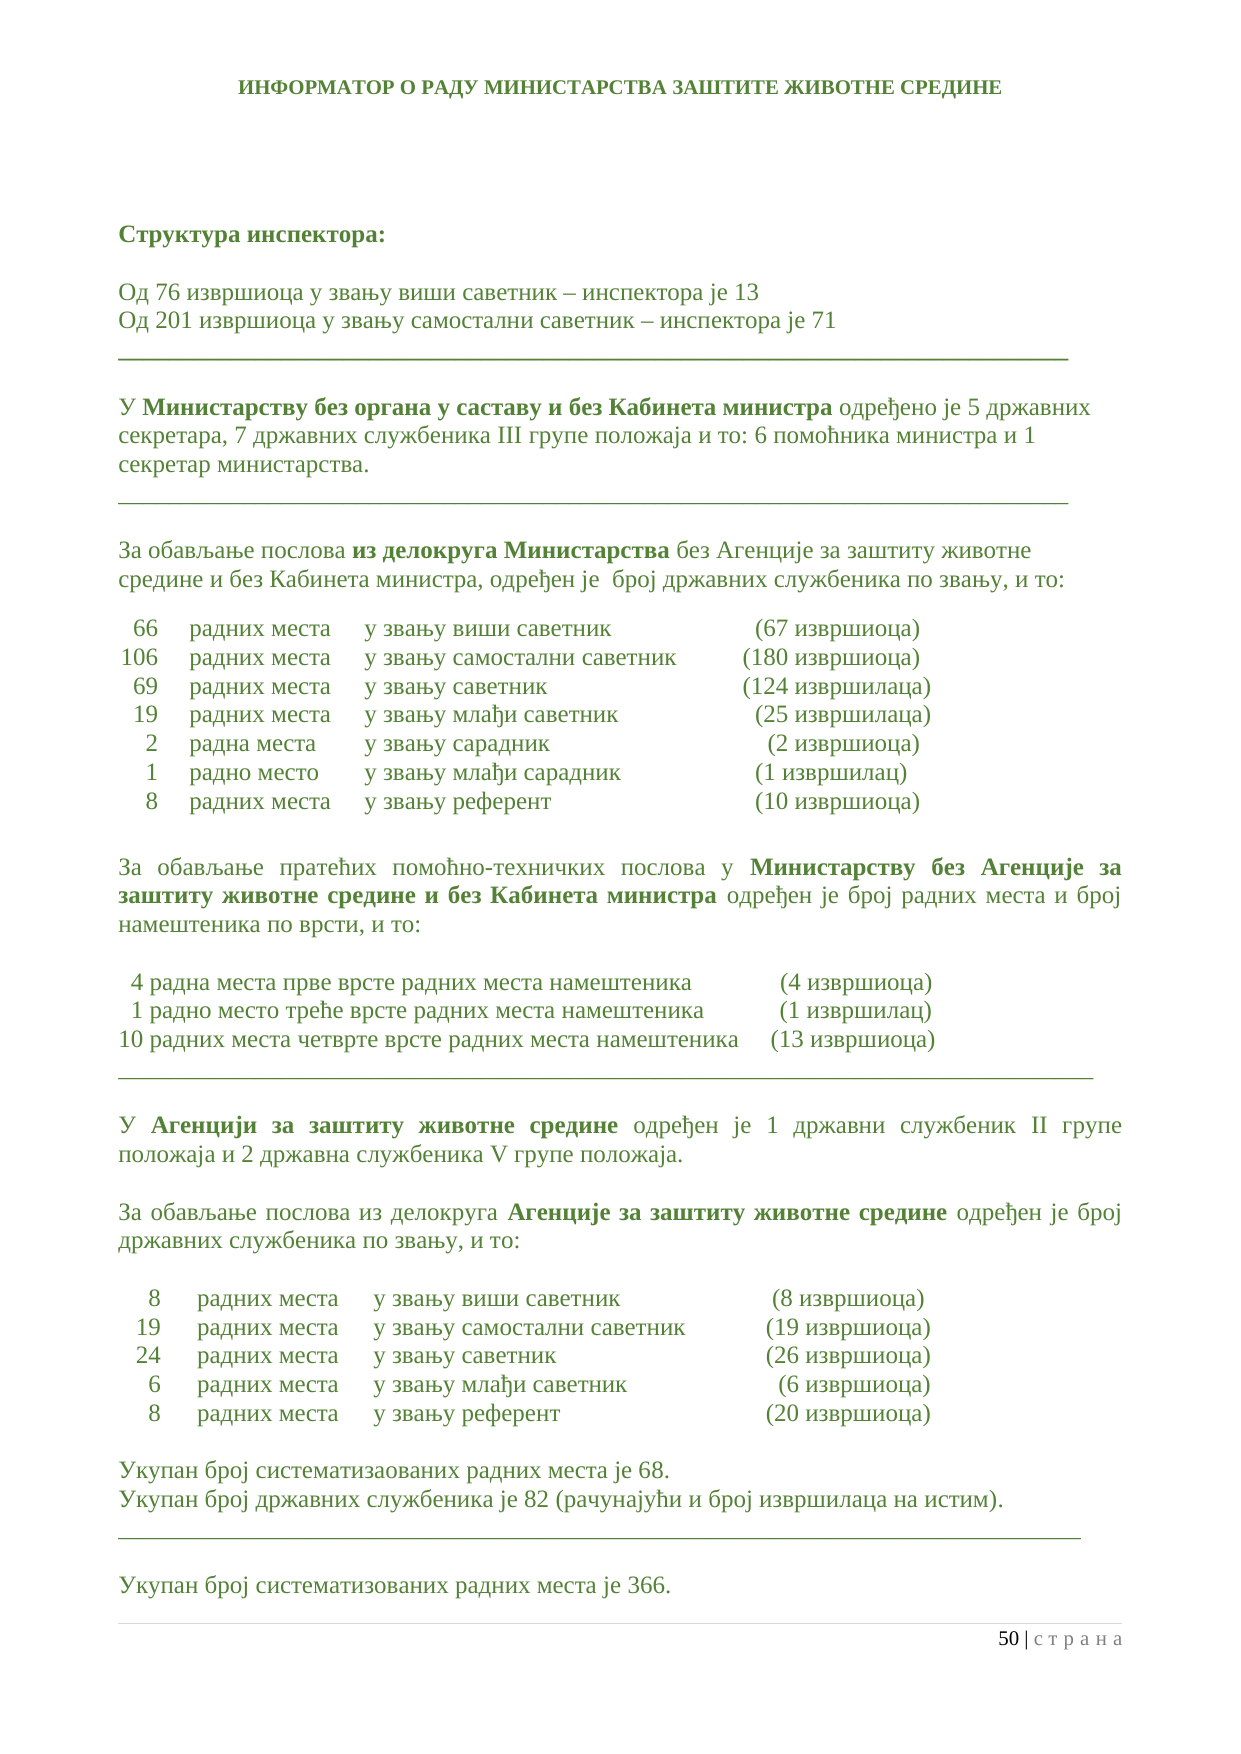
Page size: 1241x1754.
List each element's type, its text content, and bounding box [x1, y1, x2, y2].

text ____________________________________________________________________________ [118, 478, 1122, 507]
table_cell у звању млађи саветник [362, 1369, 711, 1398]
table_cell (26 извршиоца) [711, 1341, 990, 1369]
table_cell 106 радних места [109, 642, 353, 671]
text За обављање пратећих помоћно-техничких послова у Министарству без Агенције за заштиту животне средине и без Кабинета министра одређен је број радних места и број намештеника по врсти, и то: [118, 852, 1122, 938]
table_cell (124 извршилаца) [700, 671, 972, 699]
table_header у звању виши саветник [362, 1283, 711, 1312]
table_cell 69 радних места [109, 671, 353, 699]
table_header (67 извршиоца) [700, 613, 972, 642]
table_cell (6 извршиоца) [711, 1369, 990, 1398]
table_header 8 [118, 1283, 186, 1312]
text Укупан број државних службеника је 82 (рачунајући и број извршилаца на истим). _____________________________________________________________________________ [118, 1484, 1122, 1542]
table_cell у звању самостални саветник [353, 642, 700, 671]
text 10 радних места четврте врсте радних места намештеника (13 извршиоца) [118, 1024, 1122, 1053]
table_cell (1 извршилац) [700, 757, 972, 786]
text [118, 334, 1122, 363]
table_cell 19 радних места [109, 700, 353, 728]
text 4 радна места прве врсте радних места намештеника (4 извршиоца) [118, 967, 1122, 996]
table_cell у звању сарадник [353, 728, 700, 757]
table_cell 19 [118, 1312, 186, 1341]
table_cell 2 радна места [109, 728, 353, 757]
text За обављање послова из делокруга Министарства без Агенције за заштиту животне средине и без Кабинета министра, одређен је број државних службеника по звању, и то: [118, 536, 1122, 593]
table_cell (20 извршиоца) [711, 1398, 990, 1427]
text Од 201 извршиоца у звању самостални саветник – инспектора је 71 [118, 306, 1122, 334]
table_cell 6 [118, 1369, 186, 1398]
table_cell у звању референт [362, 1398, 711, 1427]
text Укупан број систематизованих радних места је 366. [118, 1571, 1122, 1599]
table_header (8 извршиоца) [711, 1283, 990, 1312]
text У Министарству без органа у саставу и без Кабинета министра одређено је 5 државних секретара, 7 државних службеника III групе положаја и то: 6 помоћника министра и 1 секретар министарства. [118, 392, 1122, 478]
table_header радних места [186, 1283, 362, 1312]
table_cell у звању саветник [353, 671, 700, 699]
table_cell радних места [186, 1369, 362, 1398]
text 1 радно место треће врсте радних места намештеника (1 извршилац) [118, 996, 1122, 1024]
table_cell (25 извршилаца) [700, 700, 972, 728]
table_cell 24 [118, 1341, 186, 1369]
table_cell у звању референт [353, 786, 700, 814]
table_header у звању виши саветник [353, 613, 700, 642]
text Структура инспектора: [118, 219, 1122, 248]
table_cell у звању саветник [362, 1341, 711, 1369]
text Од 76 извршиоца у звању виши саветник – инспектора је 13 [118, 277, 1122, 306]
table_header 66 радних места [109, 613, 353, 642]
table_cell радних места [186, 1312, 362, 1341]
table_cell (180 извршиоца) [700, 642, 972, 671]
text За обављање послова из делокруга Агенције за заштиту животне средине одређен је број државних службеника по звању, и то: [118, 1197, 1122, 1254]
table_cell у звању самостални саветник [362, 1312, 711, 1341]
text У Агенцији за заштиту животне средине одређен је 1 државни службеник II групе положаја и 2 државна службеника V групе положаја. [118, 1111, 1122, 1168]
text ______________________________________________________________________________ [118, 1053, 1122, 1082]
table_cell 1 радно место [109, 757, 353, 786]
table_cell (19 извршиоца) [711, 1312, 990, 1341]
text Укупан број систематизаованих радних места је 68. [118, 1456, 1122, 1484]
table_cell радних места [186, 1398, 362, 1427]
table_cell 8 радних места [109, 786, 353, 814]
table_cell у звању млађи саветник [353, 700, 700, 728]
table_cell у звању млађи сарадник [353, 757, 700, 786]
table_cell (2 извршиоца) [700, 728, 972, 757]
table_cell (10 извршиоца) [700, 786, 972, 814]
table_cell 8 [118, 1398, 186, 1427]
table_cell радних места [186, 1341, 362, 1369]
